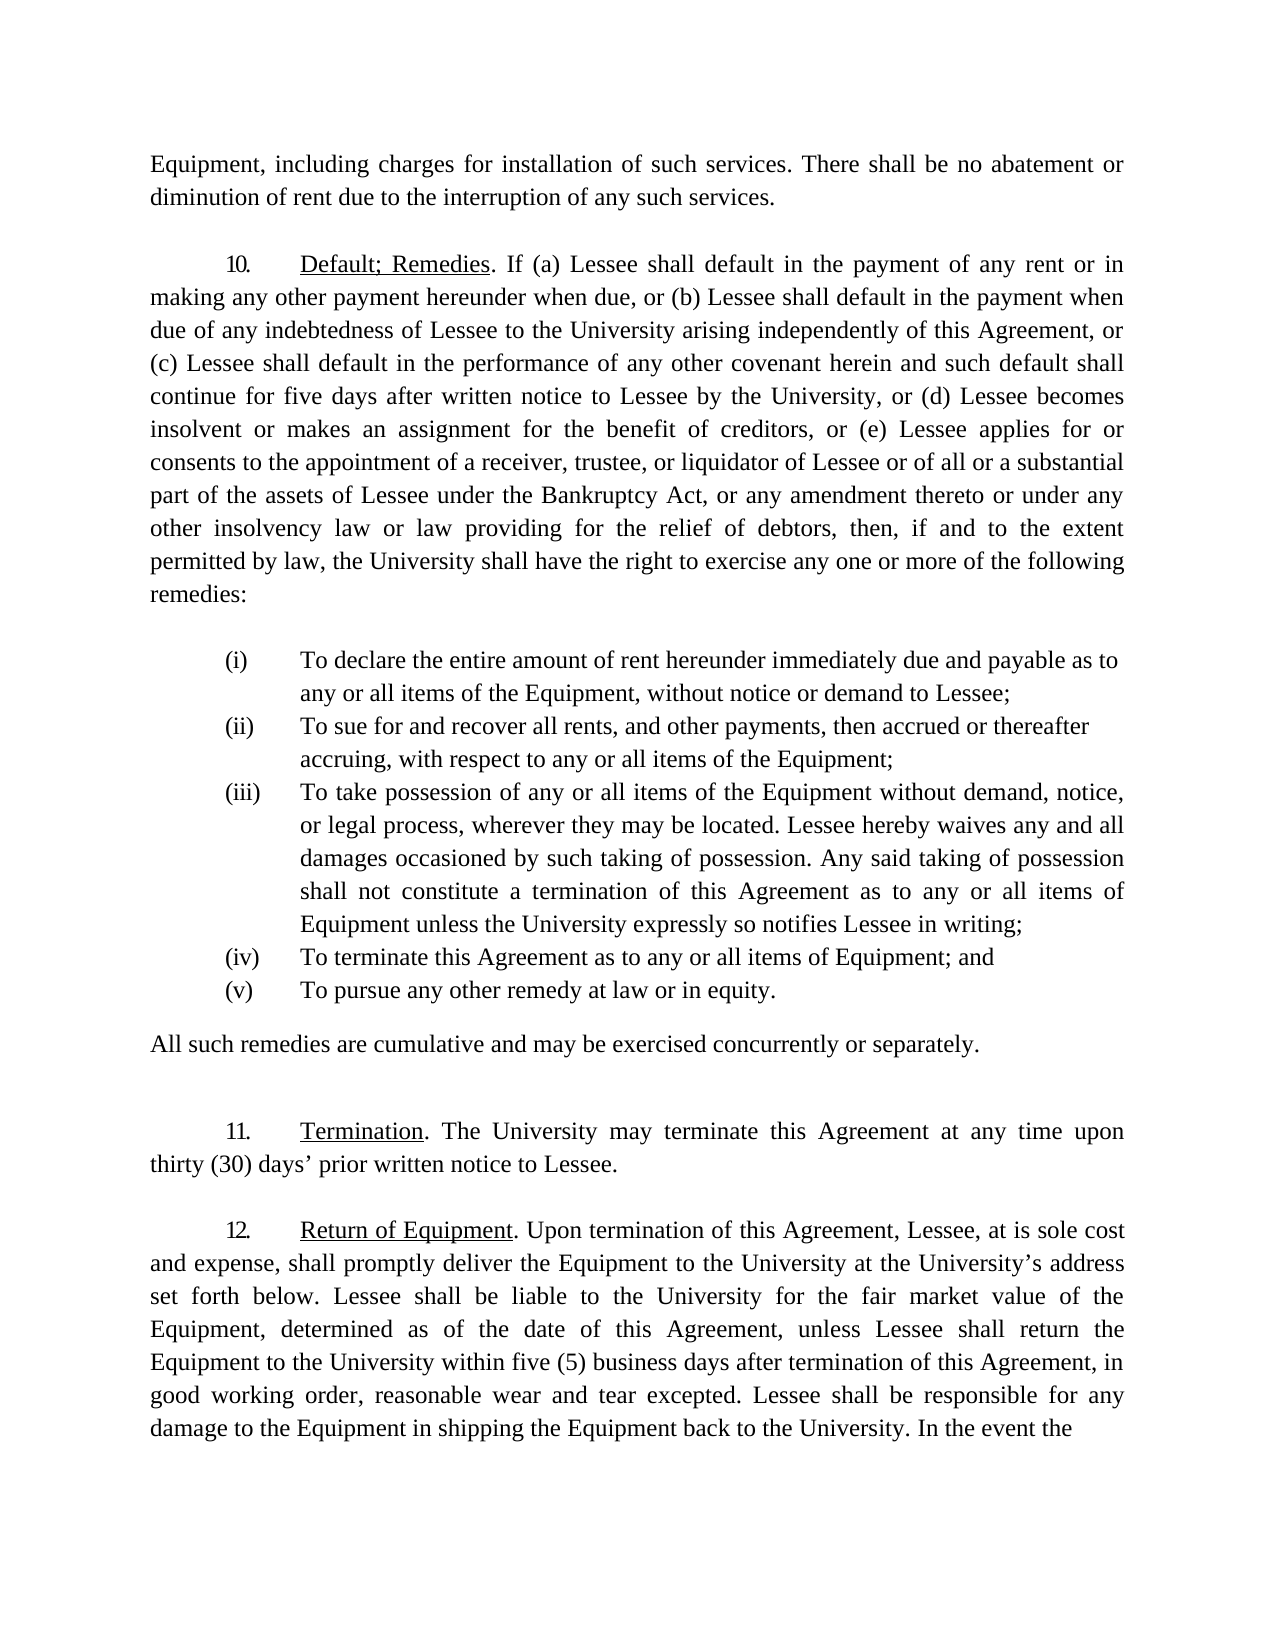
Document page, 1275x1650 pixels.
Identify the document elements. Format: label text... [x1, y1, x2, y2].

list Default; Remedies. If (a) Lessee shall default in the payment of any rent or in making any other payment hereunder when due, or (b) Lessee shall default in the payment when due of any indebtedness of Lessee to the University arising independently of this Agreement, or [150, 249, 1125, 343]
list To pursue any other remedy at law or in equity. [225, 975, 1137, 1004]
text All such remedies are cumulative and may be exercised concurrently or separately. [150, 1029, 1137, 1058]
list To take possession of any or all items of the Equipment without demand, notice, or legal process, wherever they may be located. Lessee hereby waives any and all damages occasioned by such taking of possession. Any said taking of possession shall not constitute a termination of this Agreement as to any or all items of Equipment unless the University expressly so notifies Lessee in writing; [225, 777, 1126, 938]
list To sue for and recover all rents, and other payments, then accrued or thereafter accruing, with respect to any or all items of the Equipment; [225, 711, 1125, 773]
list To terminate this Agreement as to any or all items of Equipment; and [225, 942, 1137, 971]
list Termination. The University may terminate this Agreement at any time upon thirty (30) days’ prior written notice to Lessee. [150, 1116, 1125, 1178]
list To declare the entire amount of rent hereunder immediately due and payable as to any or all items of the Equipment, without notice or demand to Lessee; [225, 645, 1125, 707]
text Equipment, including charges for installation of such services. There shall be no abatement or diminution of rent due to the interruption of any such services. [150, 149, 1125, 211]
list Return of Equipment. Upon termination of this Agreement, Lessee, at is sole cost and expense, shall promptly deliver the Equipment to the University at the University’s address set forth below. Lessee shall be liable to the University for the fair market value of the Equipment, determined as of the date of this Agreement, unless Lessee shall return the Equipment to the University within five (5) business days after termination of this Agreement, in good working order, reasonable wear and tear excepted. Lessee shall be responsible for any damage to the Equipment in shipping the Equipment back to the University. In the event the [150, 1215, 1126, 1442]
list Lessee shall default in the performance of any other covenant herein and such default shall continue for five days after written notice to Lessee by the University, or (d) Lessee becomes insolvent or makes an assignment for the benefit of creditors, or (e) Lessee applies for or consents to the appointment of a receiver, trustee, or liquidator of Lessee or of all or a substantial part of the assets of Lessee under the Bankruptcy Act, or any amendment thereto or under any other insolvency law or law providing for the relief of debtors, then, if and to the extent permitted by law, the University shall have the right to exercise any one or more of the following remedies: [150, 348, 1125, 608]
